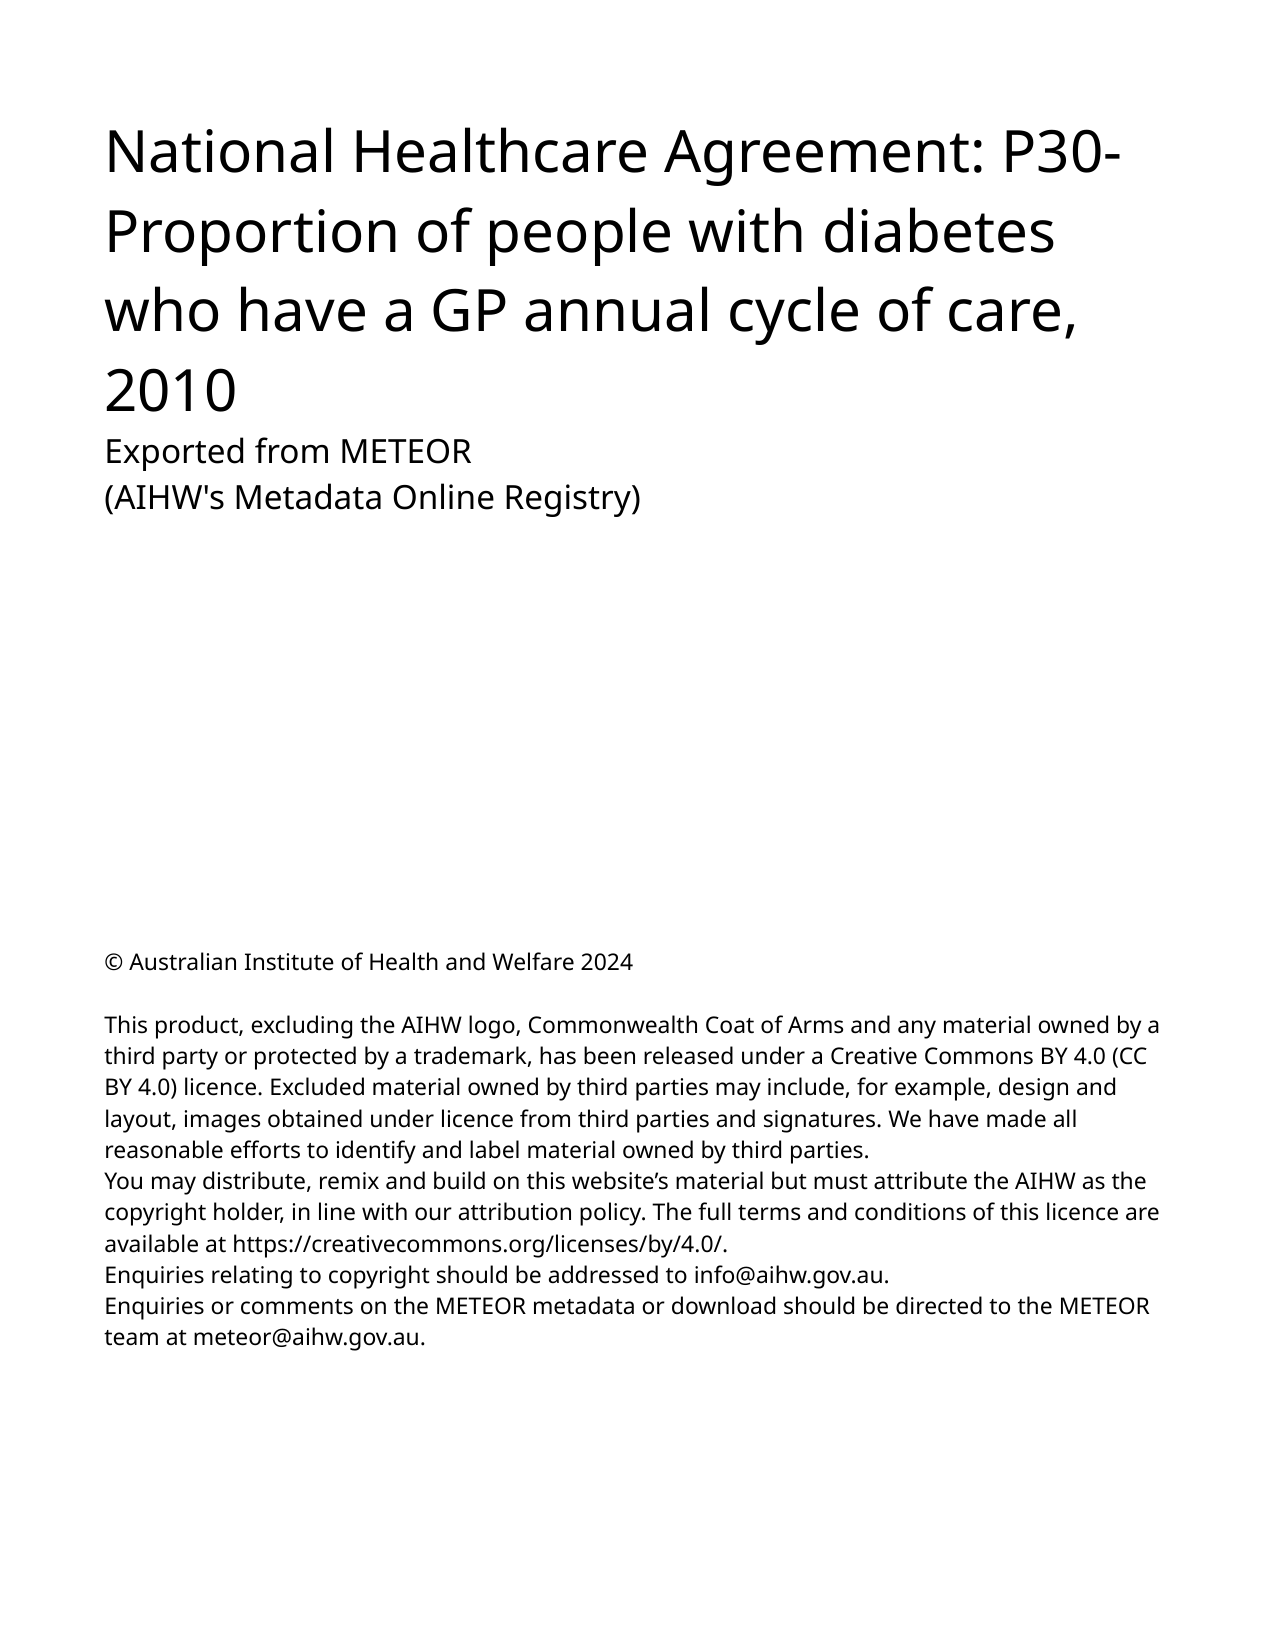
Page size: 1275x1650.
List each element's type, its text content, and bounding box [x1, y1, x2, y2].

text You may distribute, remix and build on this website’s material but must attribute the AIHW as the copyright holder, in line with our attribution policy. The full terms and conditions of this licence are available at https://creativecommons.org/licenses/by/4.0/. [104, 1165, 1171, 1259]
text Enquiries relating to copyright should be addressed to info@aihw.gov.au. [104, 1259, 1171, 1290]
text This product, excluding the AIHW logo, Commonwealth Coat of Arms and any material owned by a third party or protected by a trademark, has been released under a Creative Commons BY 4.0 (CC BY 4.0) licence. Excluded material owned by third parties may include, for example, design and layout, images obtained under licence from third parties and signatures. We have made all reasonable efforts to identify and label material owned by third parties. [104, 1009, 1171, 1165]
subtitle Exported from METEOR [104, 428, 1171, 474]
title National Healthcare Agreement: P30-Proportion of people with diabetes who have a GP annual cycle of care, 2010 [104, 110, 1171, 428]
text © Australian Institute of Health and Welfare 2024 [104, 946, 1171, 977]
text Enquiries or comments on the METEOR metadata or download should be directed to the METEOR team at meteor@aihw.gov.au. [104, 1290, 1171, 1352]
subtitle (AIHW's Metadata Online Registry) [104, 474, 1171, 519]
